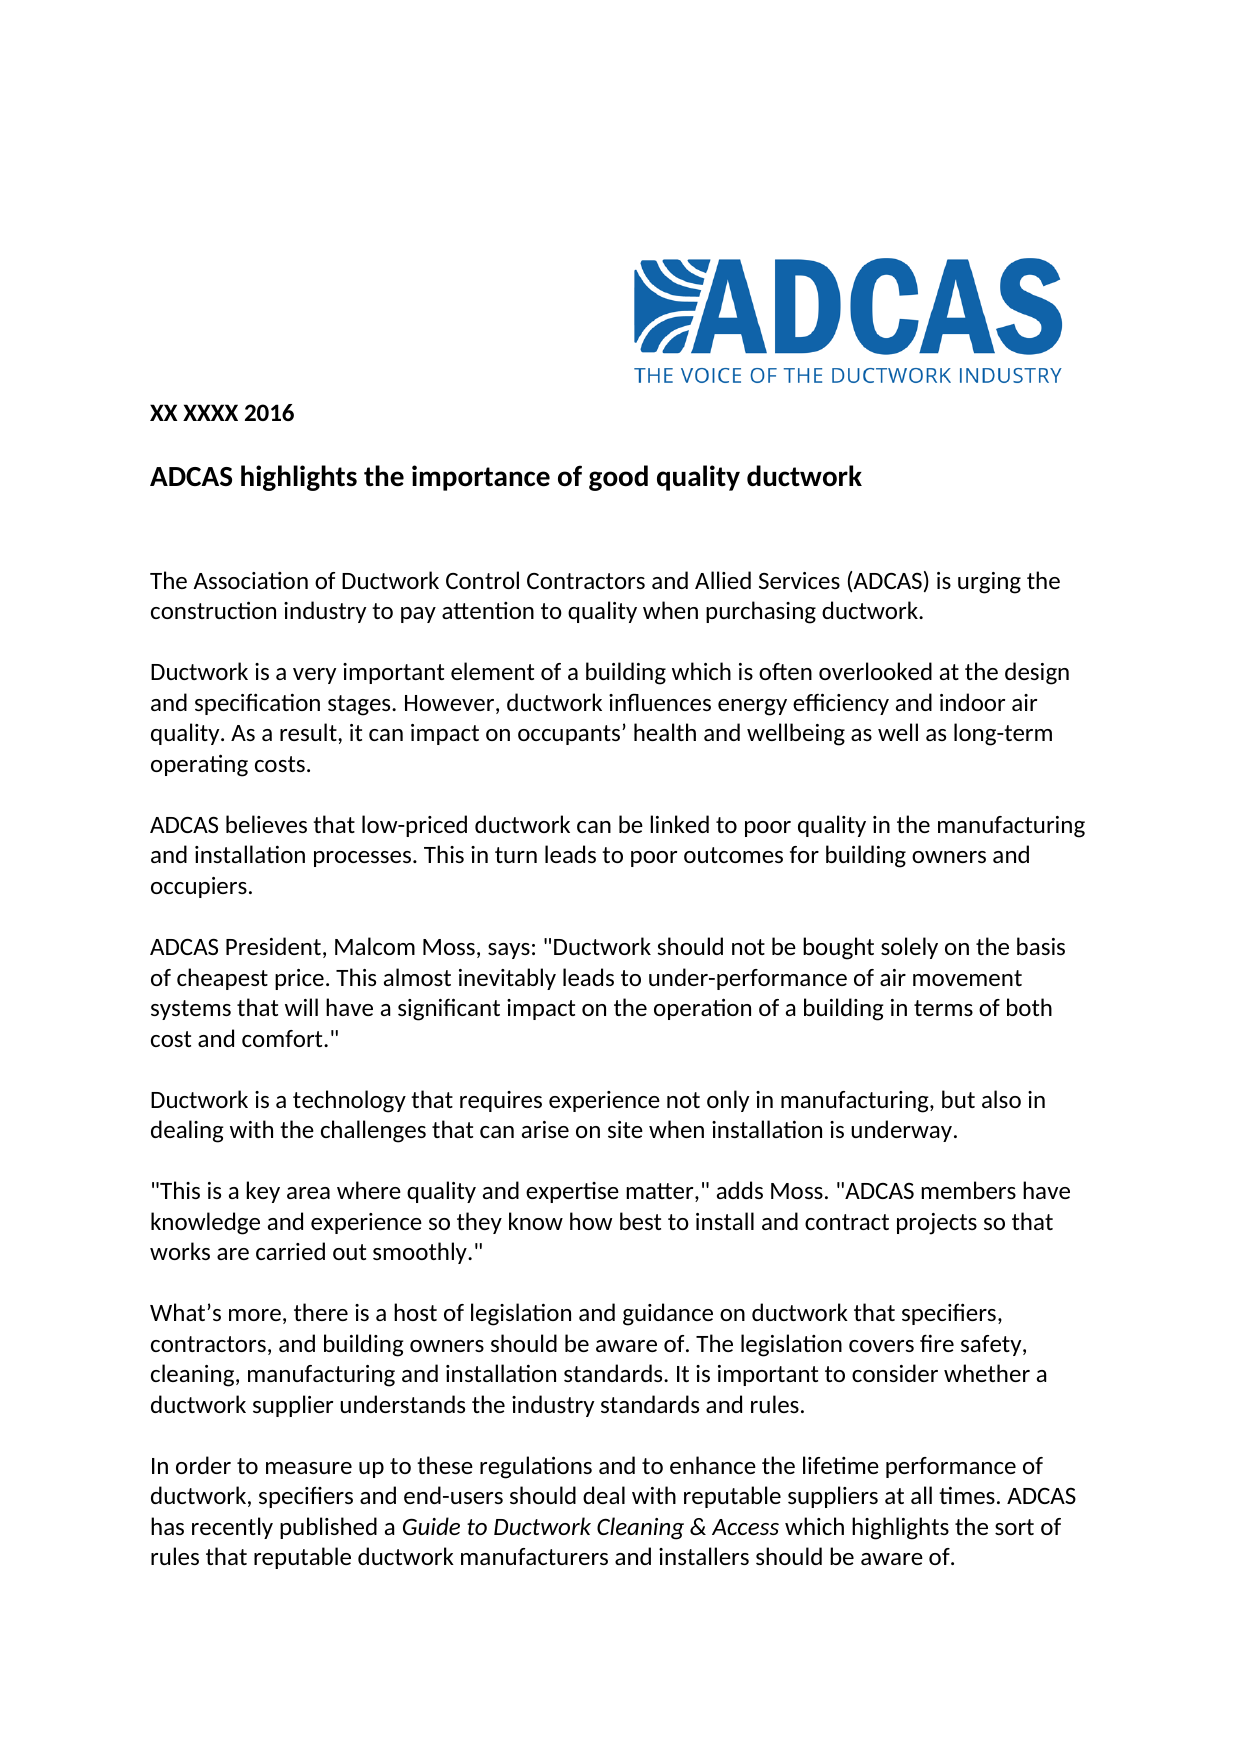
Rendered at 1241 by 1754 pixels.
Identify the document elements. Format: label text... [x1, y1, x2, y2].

picture [600, 241, 1091, 397]
text ADCAS President, Malcom Moss, says: "Ductwork should not be bought solely on the basis of cheapest price. This almost inevitably leads to under-performance of air movement systems that will have a significant impact on the operation of a building in terms of both cost and comfort." [150, 931, 1090, 1053]
text The Association of Ductwork Control Contractors and Allied Services (ADCAS) is urging the construction industry to pay attention to quality when purchasing ductwork. [150, 565, 1090, 626]
text In order to measure up to these regulations and to enhance the lifetime performance of ductwork, specifiers and end-users should deal with reputable suppliers at all times. ADCAS has recently published a Guide to Ductwork Cleaning & Access which highlights the sort of rules that reputable ductwork manufacturers and installers should be aware of. [150, 1450, 1090, 1572]
text Ductwork is a technology that requires experience not only in manufacturing, but also in dealing with the challenges that can arise on site when installation is underway. [150, 1084, 1090, 1145]
text Ductwork is a very important element of a building which is often overlooked at the design and specification stages. However, ductwork influences energy efficiency and indoor air quality. As a result, it can impact on occupants’ health and wellbeing as well as long-term operating costs. [150, 656, 1090, 778]
text ADCAS highlights the importance of good quality ductwork [150, 458, 1090, 494]
text ADCAS believes that low-priced ductwork can be linked to poor quality in the manufacturing and installation processes. This in turn leads to poor outcomes for building owners and occupiers. [150, 809, 1090, 901]
text XX XXXX 2016 [150, 397, 1090, 427]
text "This is a key area where quality and expertise matter," adds Moss. "ADCAS members have knowledge and experience so they know how best to install and contract projects so that works are carried out smoothly." [150, 1175, 1090, 1267]
text What’s more, there is a host of legislation and guidance on ductwork that specifiers, contractors, and building owners should be aware of. The legislation covers fire safety, cleaning, manufacturing and installation standards. It is important to consider whether a ductwork supplier understands the industry standards and rules. [150, 1297, 1090, 1419]
